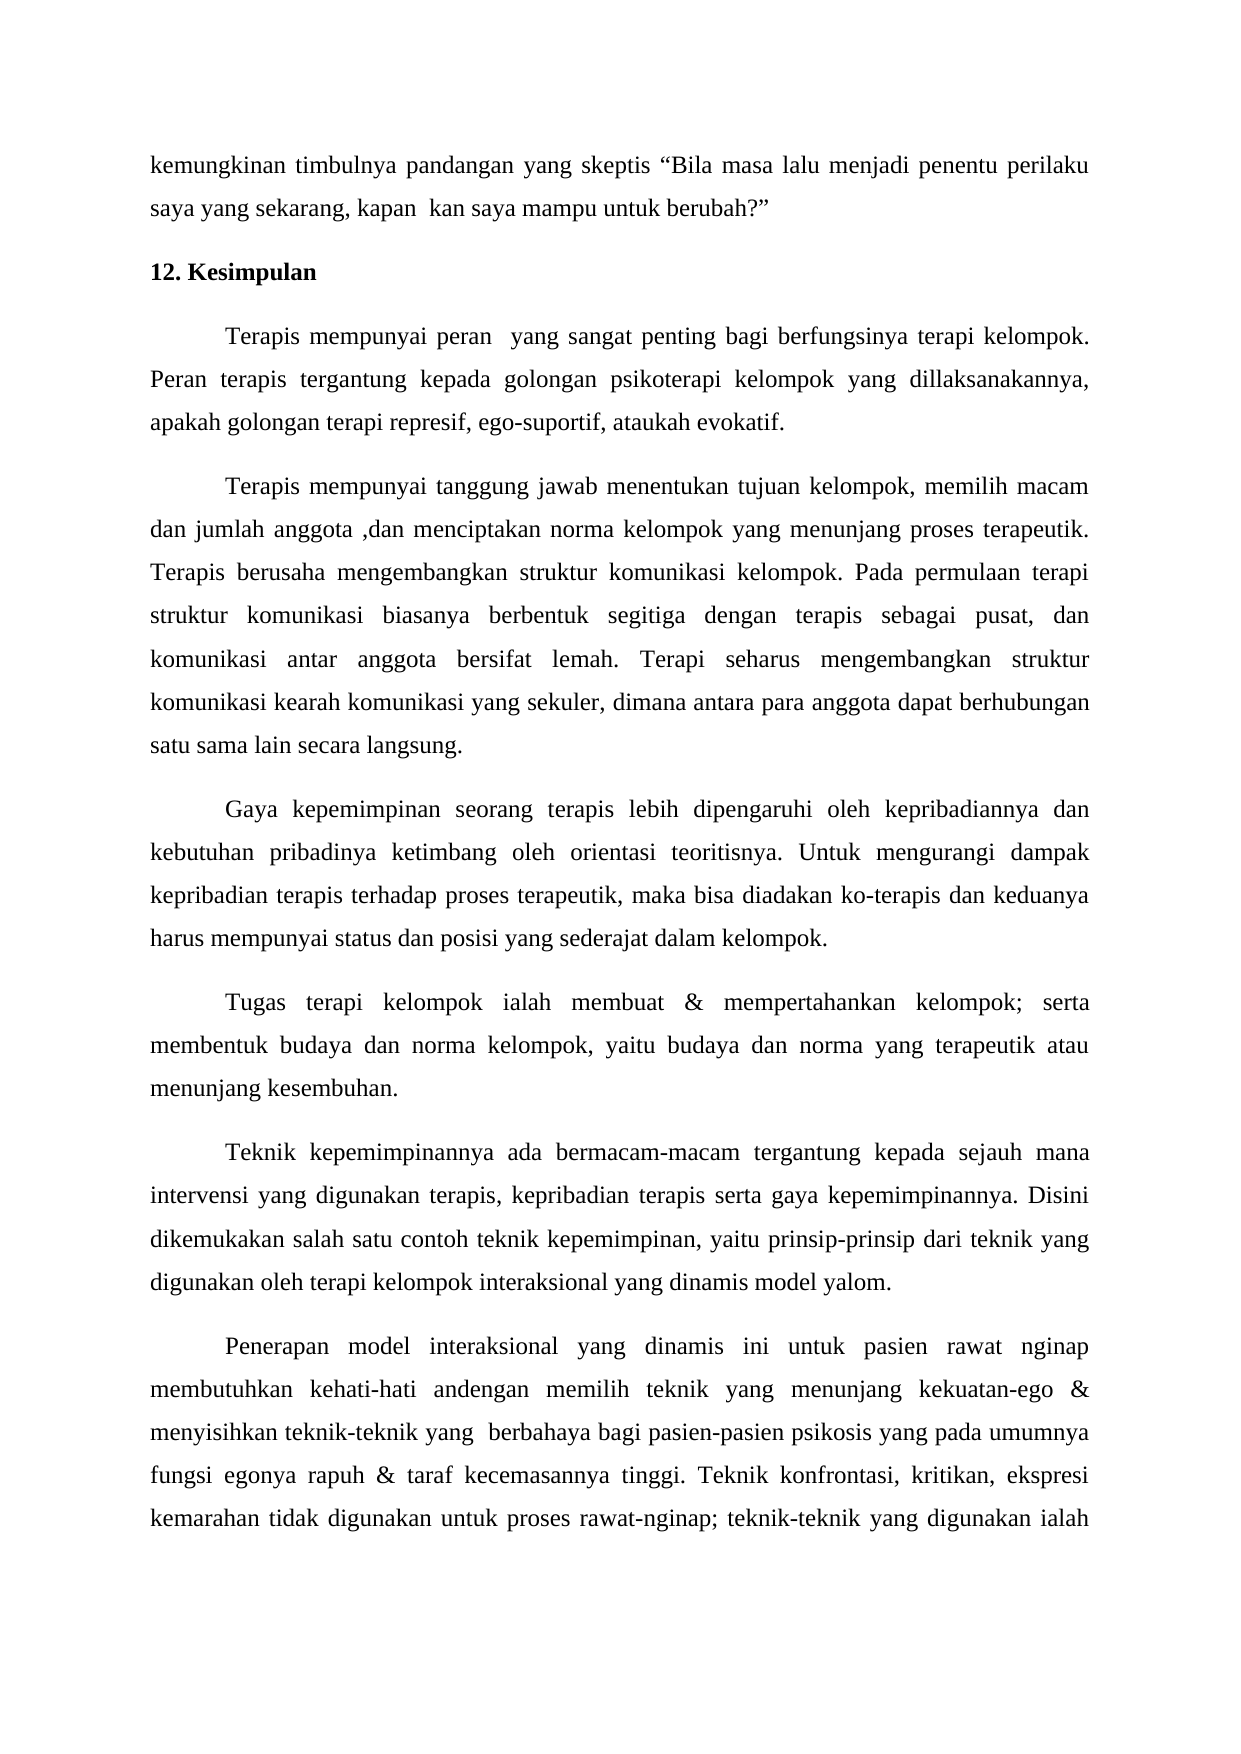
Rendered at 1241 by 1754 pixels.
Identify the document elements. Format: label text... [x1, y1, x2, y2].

text Terapis mempunyai tanggung jawab menentukan tujuan kelompok, memilih macam dan jumlah anggota ,dan menciptakan norma kelompok yang menunjang proses terapeutik. Terapis berusaha mengembangkan struktur komunikasi kelompok. Pada permulaan terapi struktur komunikasi biasanya berbentuk segitiga dengan terapis sebagai pusat, dan komunikasi antar anggota bersifat lemah. Terapi seharus mengembangkan struktur komunikasi kearah komunikasi yang sekuler, dimana antara para anggota dapat berhubungan satu sama lain secara langsung. [150, 471, 1090, 759]
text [150, 150, 1090, 222]
text Tugas terapi kelompok ialah membuat & mempertahankan kelompok; serta membentuk budaya dan norma kelompok, yaitu budaya dan norma yang terapeutik atau menunjang kesembuhan. [150, 987, 1090, 1102]
text Teknik kepemimpinannya ada bermacam-macam tergantung kepada sejauh mana intervensi yang digunakan terapis, kepribadian terapis serta gaya kepemimpinannya. Disini dikemukakan salah satu contoh teknik kepemimpinan, yaitu prinsip-prinsip dari teknik yang digunakan oleh terapi kelompok interaksional yang dinamis model yalom. [150, 1137, 1090, 1296]
text 12. Kesimpulan [150, 257, 1090, 286]
text Terapis mempunyai peran yang sangat penting bagi berfungsinya terapi kelompok. Peran terapis tergantung kepada golongan psikoterapi kelompok yang dillaksanakannya, apakah golongan terapi represif, ego-suportif, ataukah evokatif. [150, 321, 1090, 436]
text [150, 1331, 1090, 1532]
text Gaya kepemimpinan seorang terapis lebih dipengaruhi oleh kepribadiannya dan kebutuhan pribadinya ketimbang oleh orientasi teoritisnya. Untuk mengurangi dampak kepribadian terapis terhadap proses terapeutik, maka bisa diadakan ko-terapis dan keduanya harus mempunyai status dan posisi yang sederajat dalam kelompok. [150, 794, 1090, 952]
